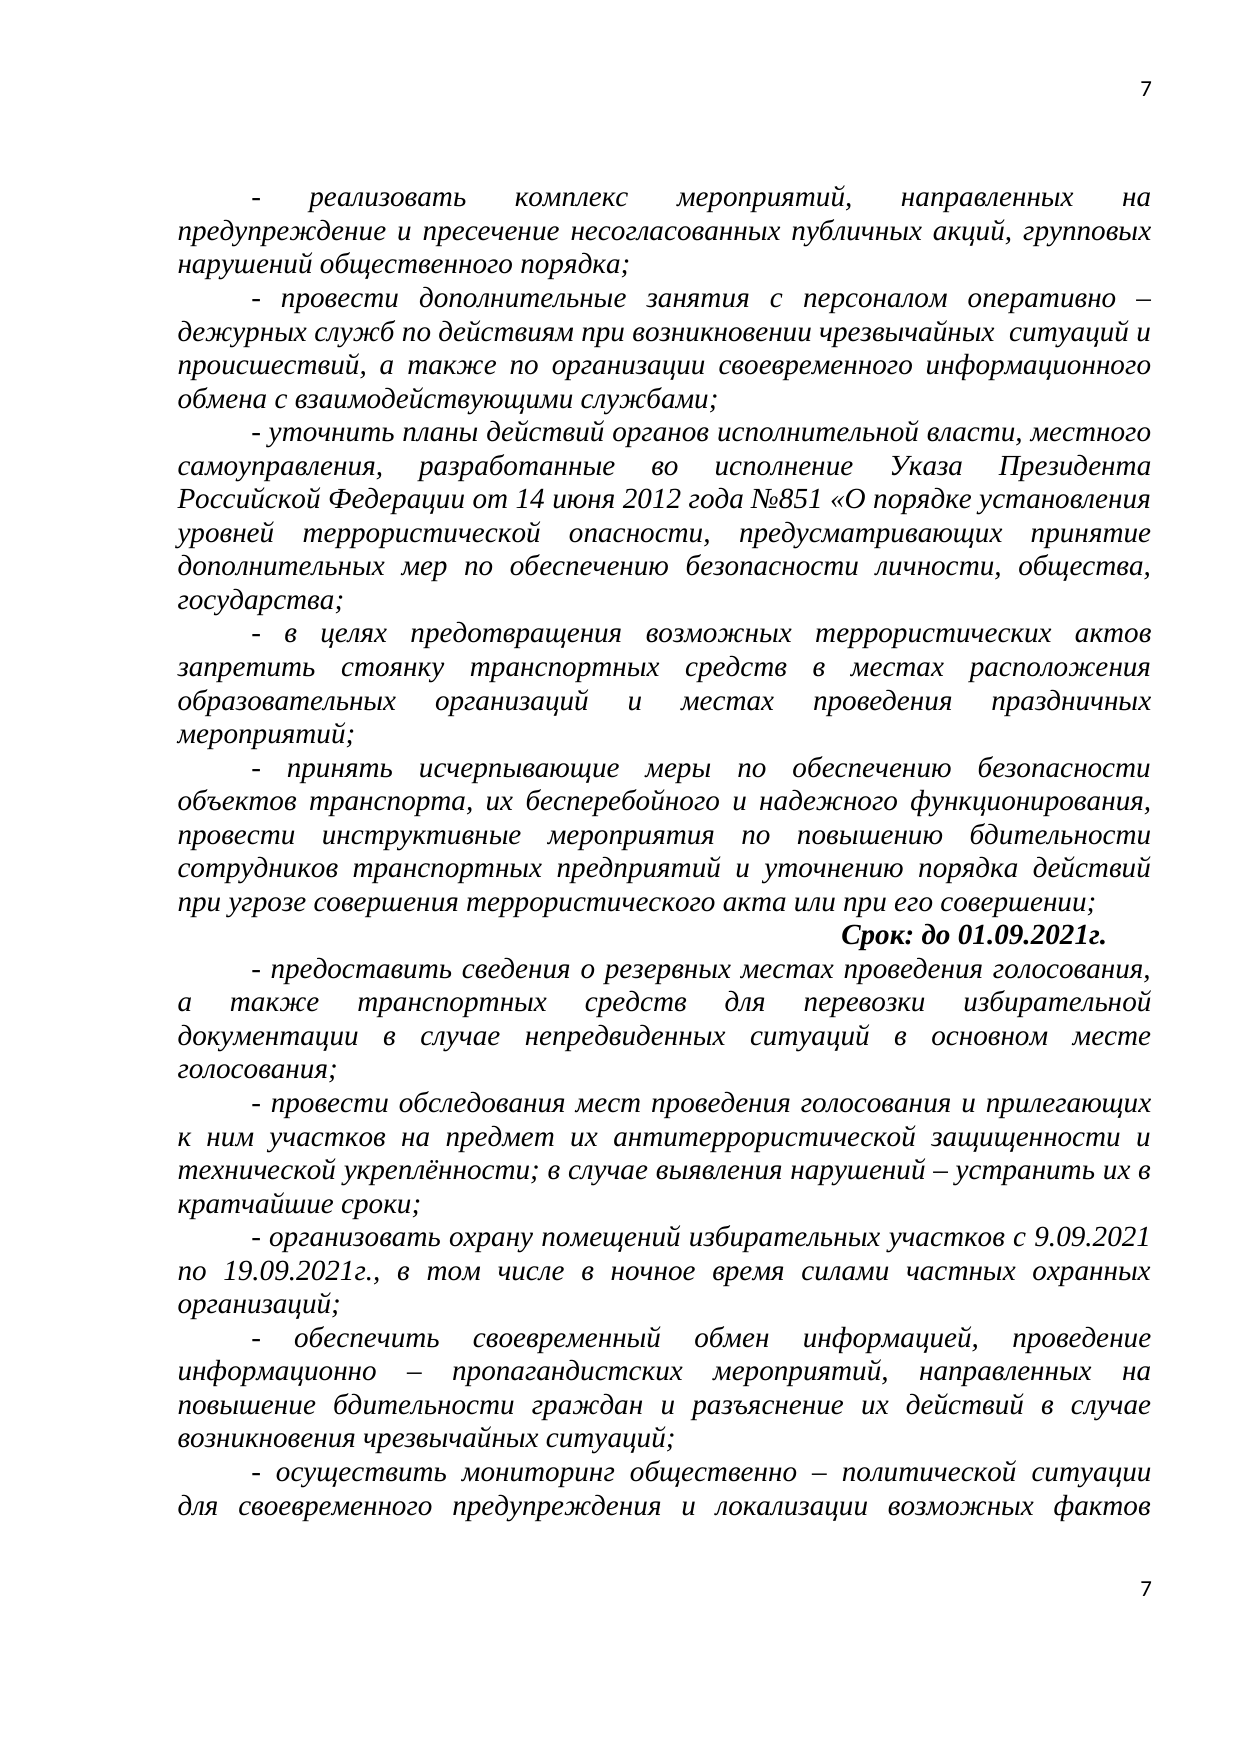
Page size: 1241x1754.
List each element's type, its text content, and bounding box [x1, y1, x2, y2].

text - принять исчерпывающие меры по обеспечению безопасности объектов транспорта, их бесперебойного и надежного функционирования, провести инструктивные мероприятия по повышению бдительности сотрудников транспортных предприятий и уточнению порядка действий при угрозе совершения террористического акта или при его совершении; [177, 750, 1152, 917]
text - обеспечить своевременный обмен информацией, проведение информационно – пропагандистских мероприятий, направленных на повышение бдительности граждан и разъяснение их действий в случае возникновения чрезвычайных ситуаций; [177, 1320, 1152, 1454]
text - организовать охрану помещений избирательных участков с 9.09.2021 по 19.09.2021г., в том числе в ночное время силами частных охранных организаций; [177, 1219, 1152, 1320]
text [177, 1454, 1152, 1521]
text - провести обследования мест проведения голосования и прилегающих к ним участков на предмет их антитеррористической защищенности и технической укреплённости; в случае выявления нарушений – устранить их в кратчайшие сроки; [177, 1085, 1152, 1219]
text - предоставить сведения о резервных местах проведения голосования, а также транспортных средств для перевозки избирательной документации в случае непредвиденных ситуаций в основном месте голосования; [177, 951, 1152, 1085]
text Срок: до 01.09.2021г. [177, 917, 1152, 951]
text - провести дополнительные занятия с персоналом оперативно – дежурных служб по действиям при возникновении чрезвычайных ситуаций и происшествий, а также по организации своевременного информационного обмена с взаимодействующими службами; [177, 280, 1152, 414]
text - уточнить планы действий органов исполнительной власти, местного самоуправления, разработанные во исполнение Указа Президента Российской Федерации от 14 июня 2012 года №851 «О порядке установления уровней террористической опасности, предусматривающих принятие дополнительных мер по обеспечению безопасности личности, общества, государства; [177, 414, 1152, 616]
text - реализовать комплекс мероприятий, направленных на предупреждение и пресечение несогласованных публичных акций, групповых нарушений общественного порядка; [177, 179, 1152, 280]
text - в целях предотвращения возможных террористических актов запретить стоянку транспортных средств в местах расположения образовательных организаций и местах проведения праздничных мероприятий; [177, 616, 1152, 750]
